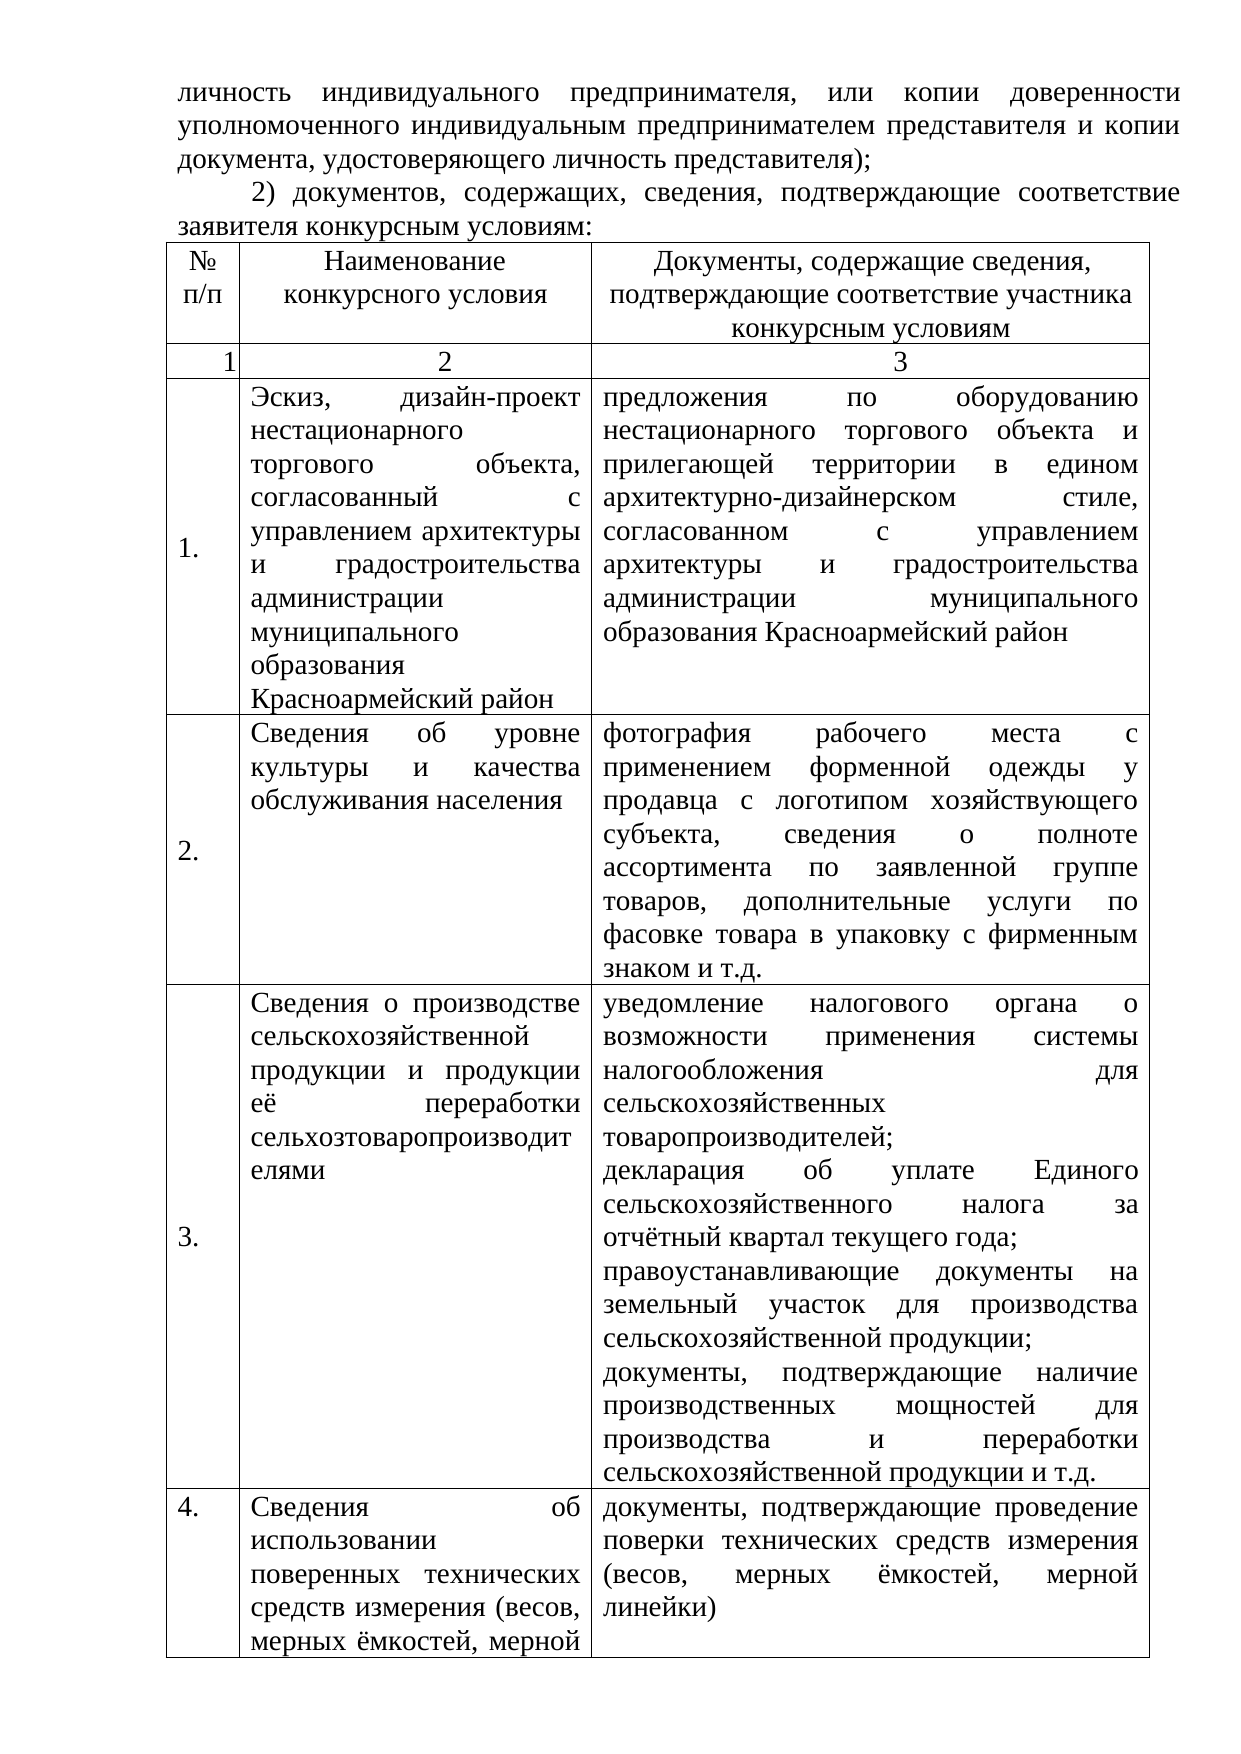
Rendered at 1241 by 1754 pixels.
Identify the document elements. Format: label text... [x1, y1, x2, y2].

table_header Документы, содержащие сведения, подтверждающие соответствие участника конкурсным условиям [592, 243, 1149, 343]
table_cell Сведения о производстве сельскохозяйственной продукции и продукции её переработки сельхозтоваропроизводителями [240, 985, 591, 1488]
table_cell предложения по оборудованию нестационарного торгового объекта и прилегающей территории в едином архитектурно-дизайнерском стиле, согласованном с управлением архитектуры и градостроительства администрации муниципального образования Красноармейский район [592, 379, 1149, 714]
table_cell 4. [167, 1489, 239, 1657]
table_cell 2. [167, 715, 239, 984]
table_cell фотография рабочего места с применением форменной одежды у продавца с логотипом хозяйствующего субъекта, сведения о полноте ассортимента по заявленной группе товаров, дополнительные услуги по фасовке товара в упаковку с фирменным знаком и т.д. [592, 715, 1149, 984]
table_cell 1 [167, 344, 239, 378]
table_cell Эскиз, дизайн-проект нестационарного торгового объекта, согласованный с управлением архитектуры и градостроительства администрации муниципального образования Красноармейский район [240, 379, 591, 714]
table_cell 1. [167, 379, 239, 714]
table_header Наименование конкурсного условия [240, 243, 591, 343]
table_cell 2 [240, 344, 591, 378]
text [177, 74, 1181, 174]
table_header № п/п [167, 243, 239, 343]
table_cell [240, 1489, 591, 1657]
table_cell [592, 1489, 1149, 1657]
table_cell 3 [592, 344, 1149, 378]
table_cell 3. [167, 985, 239, 1488]
table_cell уведомление налогового органа о возможности применения системы налогообложения для сельскохозяйственных товаропроизводителей; декларация об уплате Единого сельскохозяйственного налога за отчётный квартал текущего года; правоустанавливающие документы на земельный участок для производства сельскохозяйственной продукции; документы, подтверждающие наличие производственных мощностей для производства и переработки сельскохозяйственной продукции и т.д. [592, 985, 1149, 1488]
text 2) документов, содержащих, сведения, подтверждающие соответствие заявителя конкурсным условиям: [177, 174, 1181, 242]
table_cell Сведения об уровне культуры и качества обслуживания населения [240, 715, 591, 984]
